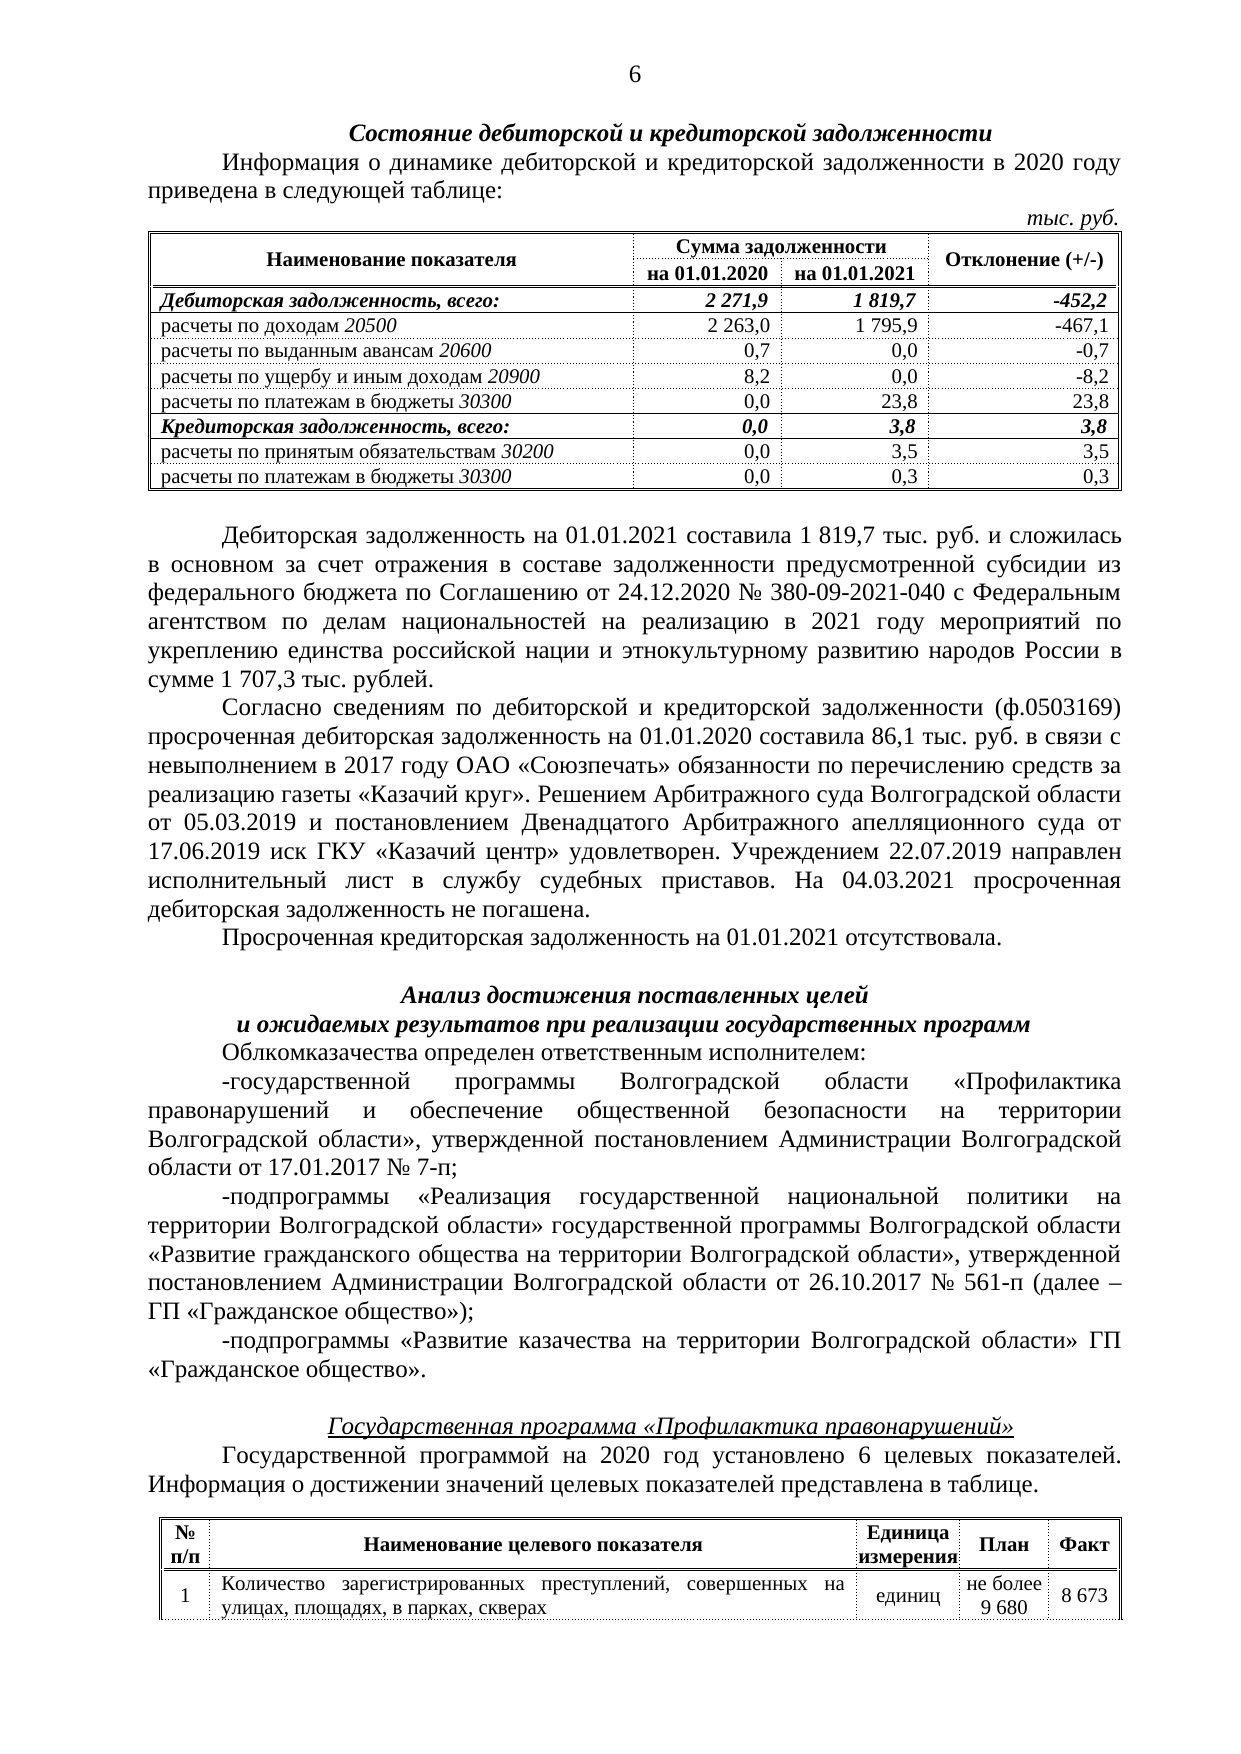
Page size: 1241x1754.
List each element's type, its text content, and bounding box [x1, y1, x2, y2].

table_header Отклонение (+/-) [929, 234, 1118, 285]
table_header Факт [1048, 1520, 1119, 1568]
table_cell 3,8 [781, 414, 928, 438]
table_cell расчеты по доходам 20500 [151, 313, 634, 337]
table_cell 3,8 [929, 414, 1118, 438]
table_cell 1 819,7 [781, 288, 928, 312]
table_cell 0,0 [634, 414, 781, 438]
text Информация о динамике дебиторской и кредиторской задолженности в 2020 году приведена в следующей таблице: [148, 147, 1122, 204]
table_cell 8 673 [1048, 1568, 1121, 1619]
table_cell Дебиторская задолженность, всего: [149, 285, 634, 312]
text -подпрограммы «Реализация государственной национальной политики на территории Волгоградской области» государственной программы Волгоградской области «Развитие гражданского общества на территории Волгоградской области», утвержденной постановлением Администрации Волгоградской области от 26.10.2017 № 561-п (далее – ГП «Гражданское общество»); [148, 1181, 1122, 1325]
table_cell 1 795,9 [781, 313, 928, 337]
table_cell единиц [856, 1571, 960, 1619]
table_cell 0,0 [634, 439, 781, 463]
table_header Единица измерения [856, 1520, 960, 1568]
table_cell расчеты по платежам в бюджеты 30300 [151, 388, 634, 413]
table_cell 0,3 [781, 463, 928, 488]
table_cell 0,0 [781, 338, 928, 362]
table_header Наименование показателя [151, 234, 634, 285]
text -подпрограммы «Развитие казачества на территории Волгоградской области» ГП «Гражданское общество». [148, 1325, 1122, 1382]
table_header План [960, 1520, 1048, 1568]
table_cell на 01.01.2021 [781, 258, 928, 285]
table_cell расчеты по платежам в бюджеты 30300 [151, 463, 634, 488]
table_cell -0,7 [929, 338, 1118, 362]
table_cell 8,2 [634, 363, 781, 388]
table_cell на 01.01.2020 [634, 258, 781, 285]
table_header Наименование целевого показателя [210, 1520, 856, 1568]
table_cell 2 271,9 [634, 288, 781, 312]
table_cell 2 263,0 [634, 313, 781, 337]
table_cell 23,8 [781, 388, 928, 413]
table_cell 23,8 [929, 388, 1118, 413]
table_cell 1 [161, 1568, 210, 1619]
text тыс. руб. [148, 204, 1122, 231]
text Государственной программой на 2020 год установлено 6 целевых показателей. Информация о достижении значений целевых показателей представлена в таблице. [148, 1440, 1122, 1497]
table_cell расчеты по принятым обязательствам 30200 [151, 439, 634, 463]
text Анализ достижения поставленных целей [148, 980, 1122, 1009]
table_cell 0,3 [929, 463, 1118, 488]
table_cell расчеты по ущербу и иным доходам 20900 [151, 363, 634, 388]
table_cell -452,2 [929, 285, 1120, 312]
text Состояние дебиторской и кредиторской задолженности [148, 118, 1122, 147]
table_header Сумма задолженности [634, 234, 928, 258]
table_cell 0,0 [781, 363, 928, 388]
table_cell не более 9 680 [960, 1571, 1048, 1619]
table_cell 3,5 [929, 439, 1118, 463]
text Государственная программа «Профилактика правонарушений» [148, 1411, 1122, 1440]
table_cell Количество зарегистрированных преступлений, совершенных на улицах, площадях, в парках, скверах [210, 1571, 856, 1619]
text -государственной программы Волгоградской области «Профилактика правонарушений и обеспечение общественной безопасности на территории Волгоградской области», утвержденной постановлением Администрации Волгоградской области от 17.01.2017 № 7-п; [148, 1066, 1122, 1181]
table_cell Кредиторская задолженность, всего: [151, 414, 634, 438]
table_cell -467,1 [929, 313, 1118, 337]
text Просроченная кредиторская задолженность на 01.01.2021 отсутствовала. [148, 922, 1122, 951]
table_cell расчеты по выданным авансам 20600 [151, 338, 634, 362]
table_cell 0,7 [634, 338, 781, 362]
table_header № п/п [162, 1520, 210, 1568]
text Облкомказачества определен ответственным исполнителем: [148, 1037, 1122, 1066]
text Дебиторская задолженность на 01.01.2021 составила 1 819,7 тыс. руб. и сложилась в основном за счет отражения в составе задолженности предусмотренной субсидии из федерального бюджета по Соглашению от 24.12.2020 № 380-09-2021-040 с Федеральным агентством по делам национальностей на реализацию в 2021 году мероприятий по укреплению единства российской нации и этнокультурному развитию народов России в сумме 1 707,3 тыс. рублей. [148, 520, 1122, 692]
table_cell 0,0 [634, 388, 781, 413]
table_cell 3,5 [781, 439, 928, 463]
text Согласно сведениям по дебиторской и кредиторской задолженности (ф.0503169) просроченная дебиторская задолженность на 01.01.2020 составила 86,1 тыс. руб. в связи с невыполнением в 2017 году ОАО «Союзпечать» обязанности по перечислению средств за реализацию газеты «Казачий круг». Решением Арбитражного суда Волгоградской области от 05.03.2019 и постановлением Двенадцатого Арбитражного апелляционного суда от 17.06.2019 иск ГКУ «Казачий центр» удовлетворен. Учреждением 22.07.2019 направлен исполнительный лист в службу судебных приставов. На 04.03.2021 просроченная дебиторская задолженность не погашена. [148, 692, 1122, 922]
text и ожидаемых результатов при реализации государственных программ [148, 1009, 1122, 1037]
table_cell -8,2 [929, 363, 1118, 388]
table_cell 0,0 [634, 463, 781, 488]
